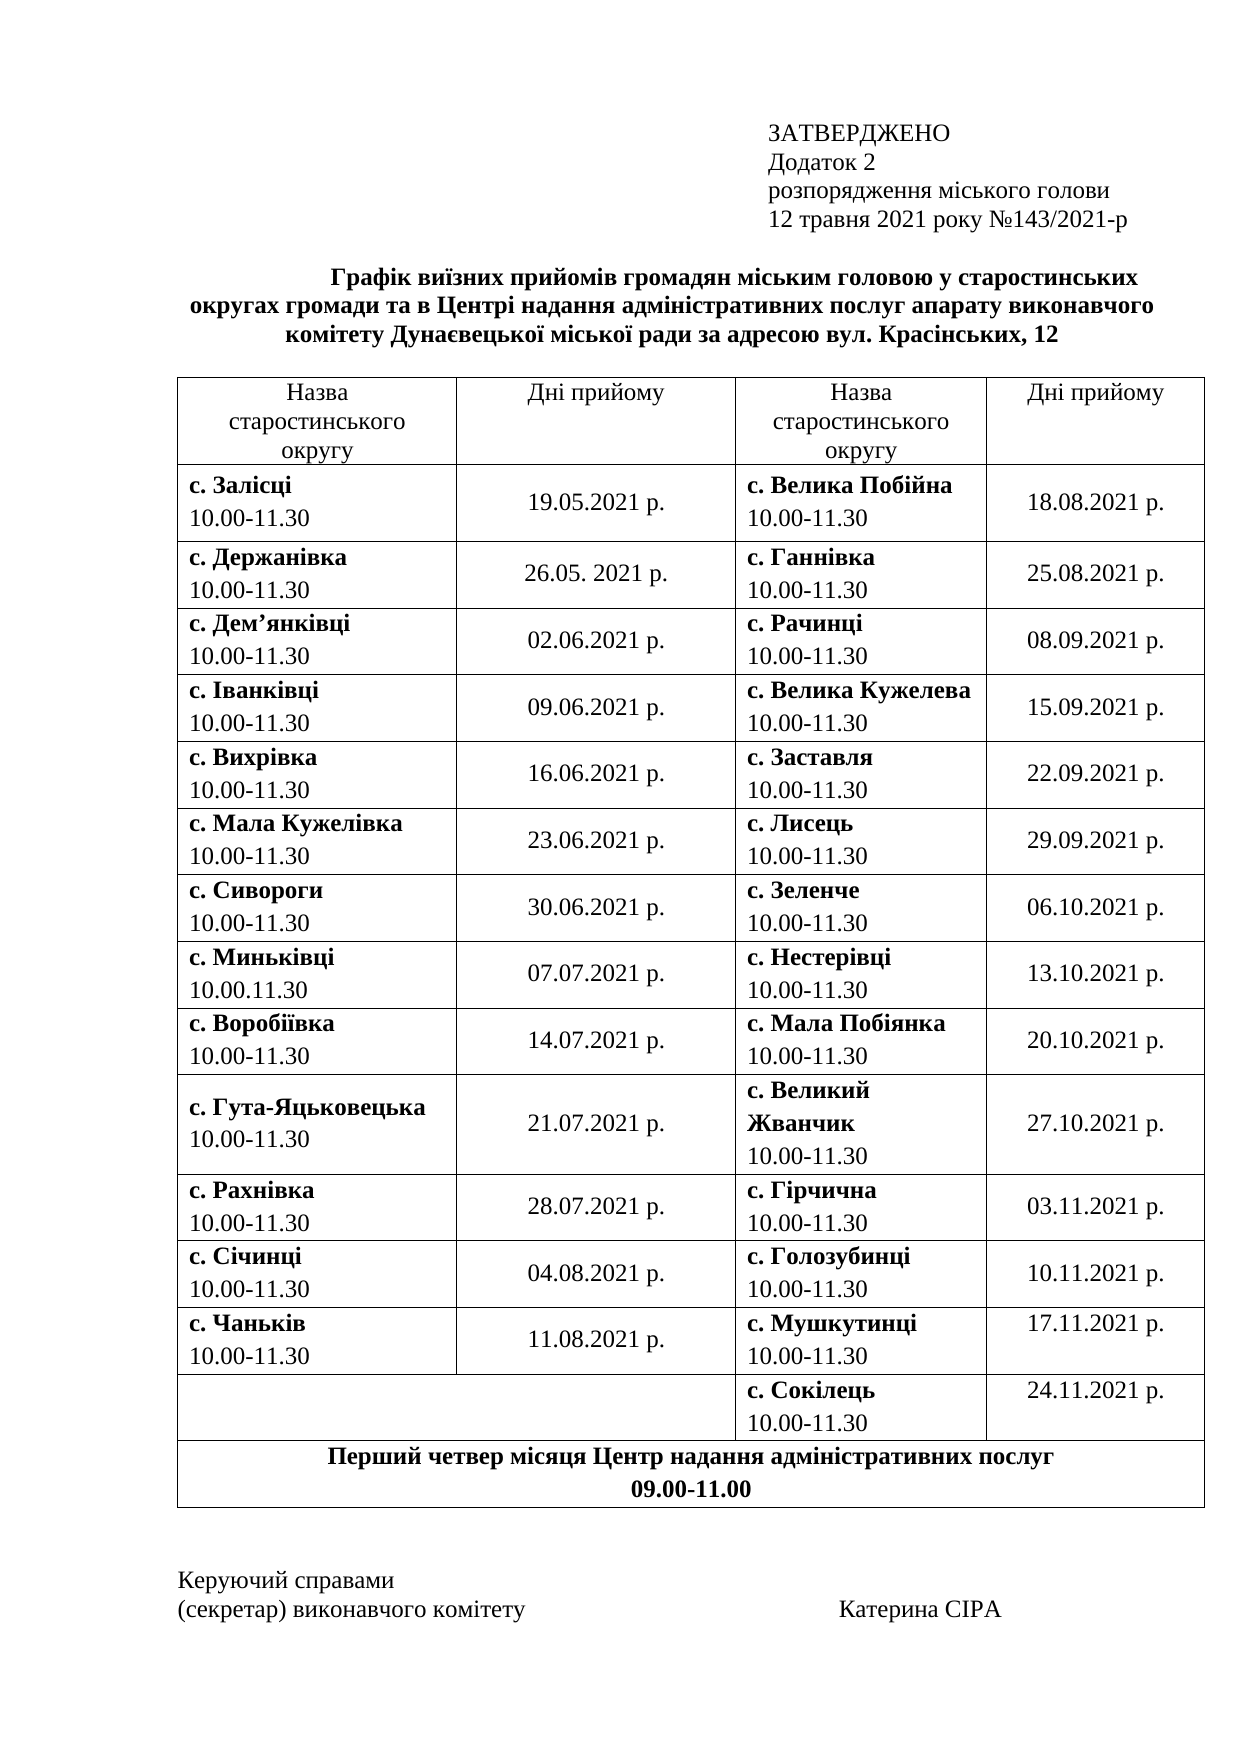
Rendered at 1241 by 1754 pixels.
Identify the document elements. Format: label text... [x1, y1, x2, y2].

table_cell 15.09.2021 р. [987, 675, 1204, 741]
table_cell с. Велика Побійна 10.00-11.30 [736, 465, 986, 541]
table_cell 04.08.2021 р. [457, 1241, 735, 1307]
table_header Дні прийому [457, 378, 735, 464]
table_cell 25.08.2021 р. [987, 542, 1204, 607]
table_cell 29.09.2021 р. [987, 809, 1204, 874]
text 12 травня 2021 року №143/2021-р [768, 204, 1167, 233]
table_cell 09.06.2021 р. [457, 675, 735, 741]
table_cell с. Мала Кужелівка 10.00-11.30 [178, 809, 456, 874]
text (секретар) виконавчого комітету Катерина СІРА [177, 1594, 1167, 1623]
table_cell с. Сокілець 10.00-11.30 [736, 1375, 986, 1440]
table_cell с. Вихрівка 10.00-11.30 [178, 742, 456, 807]
table_cell с. Мала Побіянка 10.00-11.30 [736, 1009, 986, 1074]
table_cell с. Чаньків 10.00-11.30 [178, 1308, 456, 1374]
table_cell 19.05.2021 р. [457, 465, 735, 541]
table_cell с. Рахнівка 10.00-11.30 [178, 1175, 456, 1240]
table_cell Перший четвер місяця Центр надання адміністративних послуг 09.00-11.00 [178, 1441, 1204, 1507]
table_cell с. Сивороги 10.00-11.30 [178, 875, 456, 941]
table_header Дні прийому [987, 378, 1204, 464]
table_cell с. Гірчична 10.00-11.30 [736, 1175, 986, 1240]
table_cell с. Великий Жванчик 10.00-11.30 [736, 1075, 986, 1174]
table_cell с. Воробіївка 10.00-11.30 [178, 1009, 456, 1074]
table_cell с. Держанівка 10.00-11.30 [178, 542, 456, 607]
table_cell с. Рачинці 10.00-11.30 [736, 609, 986, 674]
table_cell 30.06.2021 р. [457, 875, 735, 941]
table_cell 18.08.2021 р. [987, 465, 1204, 541]
text Керуючий справами [177, 1566, 1167, 1594]
table_cell 03.11.2021 р. [987, 1175, 1204, 1240]
table_cell с. Велика Кужелева 10.00-11.30 [736, 675, 986, 741]
table_cell с. Голозубинці 10.00-11.30 [736, 1241, 986, 1307]
table_cell с. Заставля 10.00-11.30 [736, 742, 986, 807]
table_cell 14.07.2021 р. [457, 1009, 735, 1074]
table_cell 06.10.2021 р. [987, 875, 1204, 941]
table_cell 10.11.2021 р. [987, 1241, 1204, 1307]
table_cell 21.07.2021 р. [457, 1075, 735, 1174]
table_cell с. Миньківці 10.00.11.30 [178, 942, 456, 1007]
table_cell 13.10.2021 р. [987, 942, 1204, 1007]
table_cell 27.10.2021 р. [987, 1075, 1204, 1174]
table_cell 02.06.2021 р. [457, 609, 735, 674]
table_cell с. Лисець 10.00-11.30 [736, 809, 986, 874]
table_cell 28.07.2021 р. [457, 1175, 735, 1240]
table_cell с. Гута-Яцьковецька 10.00-11.30 [178, 1075, 456, 1174]
table_cell [178, 1375, 735, 1440]
text ЗАТВЕРДЖЕНО [768, 118, 1167, 147]
table_cell 11.08.2021 р. [457, 1308, 735, 1374]
table_cell 16.06.2021 р. [457, 742, 735, 807]
table_cell с. Іванківці 10.00-11.30 [178, 675, 456, 741]
text Графік виїзних прийомів громадян міським головою у старостинських округах громади та в Центрі надання адміністративних послуг апарату виконавчого комітету Дунаєвецької міської ради за адресою вул. Красінських, 12 [177, 262, 1167, 348]
table_cell с. Дем’янківці 10.00-11.30 [178, 609, 456, 674]
table_header Назва старостинського округу [736, 378, 986, 464]
table_cell 24.11.2021 р. [987, 1375, 1204, 1440]
table_cell с. Зеленче 10.00-11.30 [736, 875, 986, 941]
table_cell 08.09.2021 р. [987, 609, 1204, 674]
table_cell 07.07.2021 р. [457, 942, 735, 1007]
table_cell с. Мушкутинці 10.00-11.30 [736, 1308, 986, 1374]
table_cell 17.11.2021 р. [987, 1308, 1204, 1374]
table_cell 26.05. 2021 р. [457, 542, 735, 607]
text Додаток 2 [768, 147, 1167, 176]
table_cell с. Січинці 10.00-11.30 [178, 1241, 456, 1307]
text розпорядження міського голови [768, 176, 1167, 204]
table_cell с. Ганнівка 10.00-11.30 [736, 542, 986, 607]
table_cell с. Залісці 10.00-11.30 [178, 465, 456, 541]
table_cell 20.10.2021 р. [987, 1009, 1204, 1074]
table_cell 22.09.2021 р. [987, 742, 1204, 807]
table_cell 23.06.2021 р. [457, 809, 735, 874]
table_header Назва старостинського округу [178, 378, 456, 464]
table_cell с. Нестерівці 10.00-11.30 [736, 942, 986, 1007]
